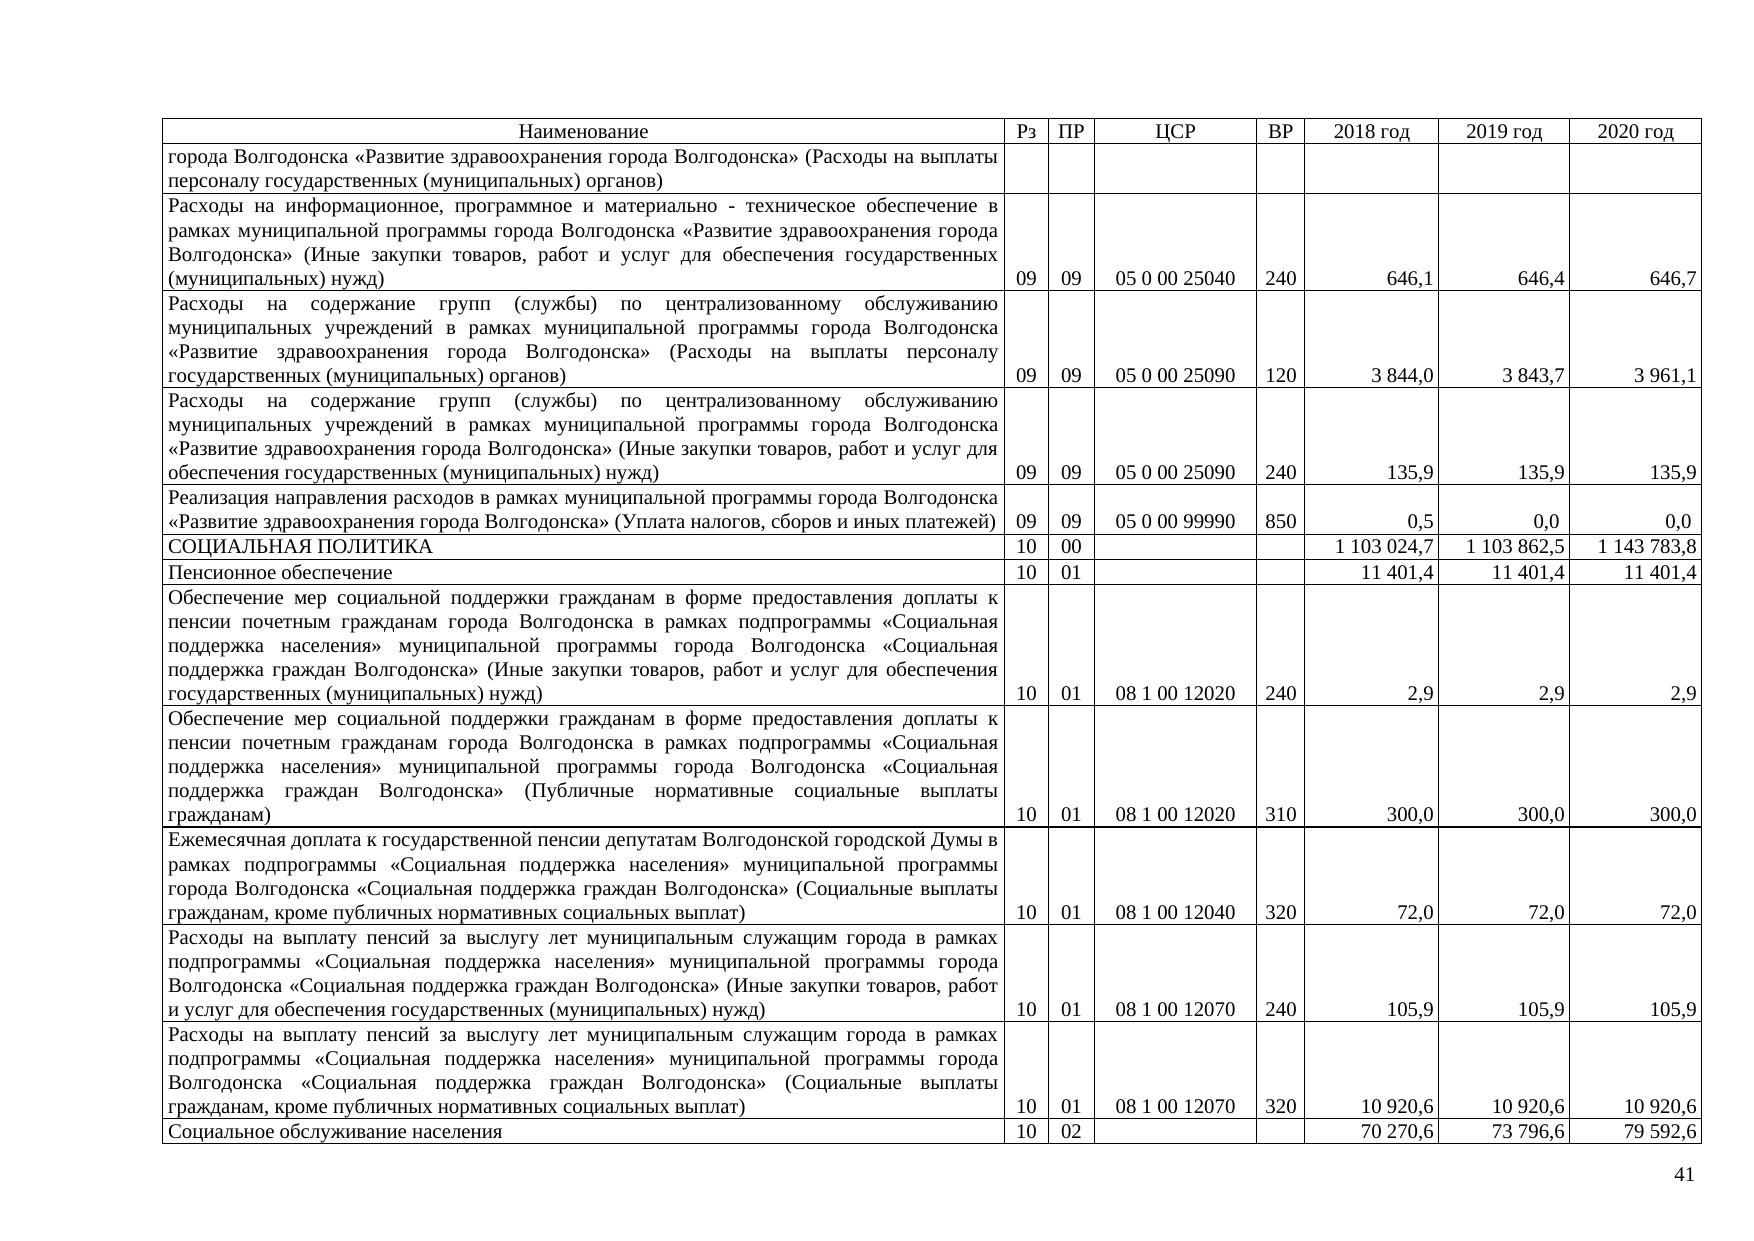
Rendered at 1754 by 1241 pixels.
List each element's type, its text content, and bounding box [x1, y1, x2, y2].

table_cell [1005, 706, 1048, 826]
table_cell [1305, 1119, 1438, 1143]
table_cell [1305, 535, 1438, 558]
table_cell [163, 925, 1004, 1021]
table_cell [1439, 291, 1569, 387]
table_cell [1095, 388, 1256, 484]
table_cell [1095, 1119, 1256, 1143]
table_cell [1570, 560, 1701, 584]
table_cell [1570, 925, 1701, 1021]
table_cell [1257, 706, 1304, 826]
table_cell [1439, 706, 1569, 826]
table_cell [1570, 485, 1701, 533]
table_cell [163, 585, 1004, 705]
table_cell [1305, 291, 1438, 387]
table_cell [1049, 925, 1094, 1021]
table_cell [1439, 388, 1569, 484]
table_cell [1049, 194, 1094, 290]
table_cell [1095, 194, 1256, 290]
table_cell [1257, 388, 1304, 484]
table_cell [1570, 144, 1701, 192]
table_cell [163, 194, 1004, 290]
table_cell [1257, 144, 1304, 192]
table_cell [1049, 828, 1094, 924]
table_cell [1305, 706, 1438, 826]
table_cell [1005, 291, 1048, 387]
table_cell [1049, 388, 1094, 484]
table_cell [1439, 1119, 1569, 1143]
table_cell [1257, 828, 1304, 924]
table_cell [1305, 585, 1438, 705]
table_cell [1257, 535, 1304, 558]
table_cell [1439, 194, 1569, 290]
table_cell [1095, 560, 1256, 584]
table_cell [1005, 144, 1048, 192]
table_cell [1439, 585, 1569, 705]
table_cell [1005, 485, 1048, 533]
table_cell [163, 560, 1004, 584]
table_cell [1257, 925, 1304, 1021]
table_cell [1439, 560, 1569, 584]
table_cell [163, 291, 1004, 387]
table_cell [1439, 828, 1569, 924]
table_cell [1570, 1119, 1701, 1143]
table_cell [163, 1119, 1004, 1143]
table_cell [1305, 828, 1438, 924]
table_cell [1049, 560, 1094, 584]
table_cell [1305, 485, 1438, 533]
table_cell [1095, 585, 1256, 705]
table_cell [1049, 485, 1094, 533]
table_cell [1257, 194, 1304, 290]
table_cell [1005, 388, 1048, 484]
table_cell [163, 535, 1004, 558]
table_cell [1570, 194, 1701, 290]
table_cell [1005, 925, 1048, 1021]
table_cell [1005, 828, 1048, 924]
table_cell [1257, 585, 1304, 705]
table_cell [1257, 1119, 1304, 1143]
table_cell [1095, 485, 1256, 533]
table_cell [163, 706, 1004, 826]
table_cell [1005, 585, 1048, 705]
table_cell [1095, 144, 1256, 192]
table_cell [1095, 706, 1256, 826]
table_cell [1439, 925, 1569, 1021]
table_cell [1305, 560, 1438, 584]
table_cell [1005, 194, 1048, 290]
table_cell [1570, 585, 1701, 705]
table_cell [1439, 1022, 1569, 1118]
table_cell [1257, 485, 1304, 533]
table_header 2020 год [1570, 119, 1701, 143]
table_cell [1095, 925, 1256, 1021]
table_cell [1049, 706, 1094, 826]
table_header ЦСР [1095, 119, 1256, 143]
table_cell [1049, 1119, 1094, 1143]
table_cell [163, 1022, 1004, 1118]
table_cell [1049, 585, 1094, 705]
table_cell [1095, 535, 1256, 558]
table_header ПР [1049, 119, 1094, 143]
table_header 2019 год [1439, 119, 1569, 143]
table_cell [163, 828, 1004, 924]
table_header 2018 год [1305, 119, 1438, 143]
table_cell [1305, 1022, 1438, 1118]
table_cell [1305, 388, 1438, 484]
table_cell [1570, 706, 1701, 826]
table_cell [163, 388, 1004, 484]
table_header Рз [1005, 119, 1048, 143]
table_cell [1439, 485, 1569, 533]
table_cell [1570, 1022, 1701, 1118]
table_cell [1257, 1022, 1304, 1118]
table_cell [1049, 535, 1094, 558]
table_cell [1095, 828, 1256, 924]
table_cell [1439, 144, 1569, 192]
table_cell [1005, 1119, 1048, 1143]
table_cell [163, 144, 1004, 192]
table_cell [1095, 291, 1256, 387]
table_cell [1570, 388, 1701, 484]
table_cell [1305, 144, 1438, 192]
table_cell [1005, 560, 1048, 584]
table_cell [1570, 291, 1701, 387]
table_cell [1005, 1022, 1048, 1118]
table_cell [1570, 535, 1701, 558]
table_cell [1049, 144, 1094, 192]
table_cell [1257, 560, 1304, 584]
table_header ВР [1257, 119, 1304, 143]
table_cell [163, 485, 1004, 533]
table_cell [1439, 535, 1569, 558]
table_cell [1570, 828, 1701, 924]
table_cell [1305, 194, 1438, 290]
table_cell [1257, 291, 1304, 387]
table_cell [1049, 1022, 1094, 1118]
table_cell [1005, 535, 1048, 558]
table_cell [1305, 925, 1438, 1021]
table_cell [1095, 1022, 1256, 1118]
table_header Наименование [163, 119, 1004, 143]
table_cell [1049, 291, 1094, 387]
